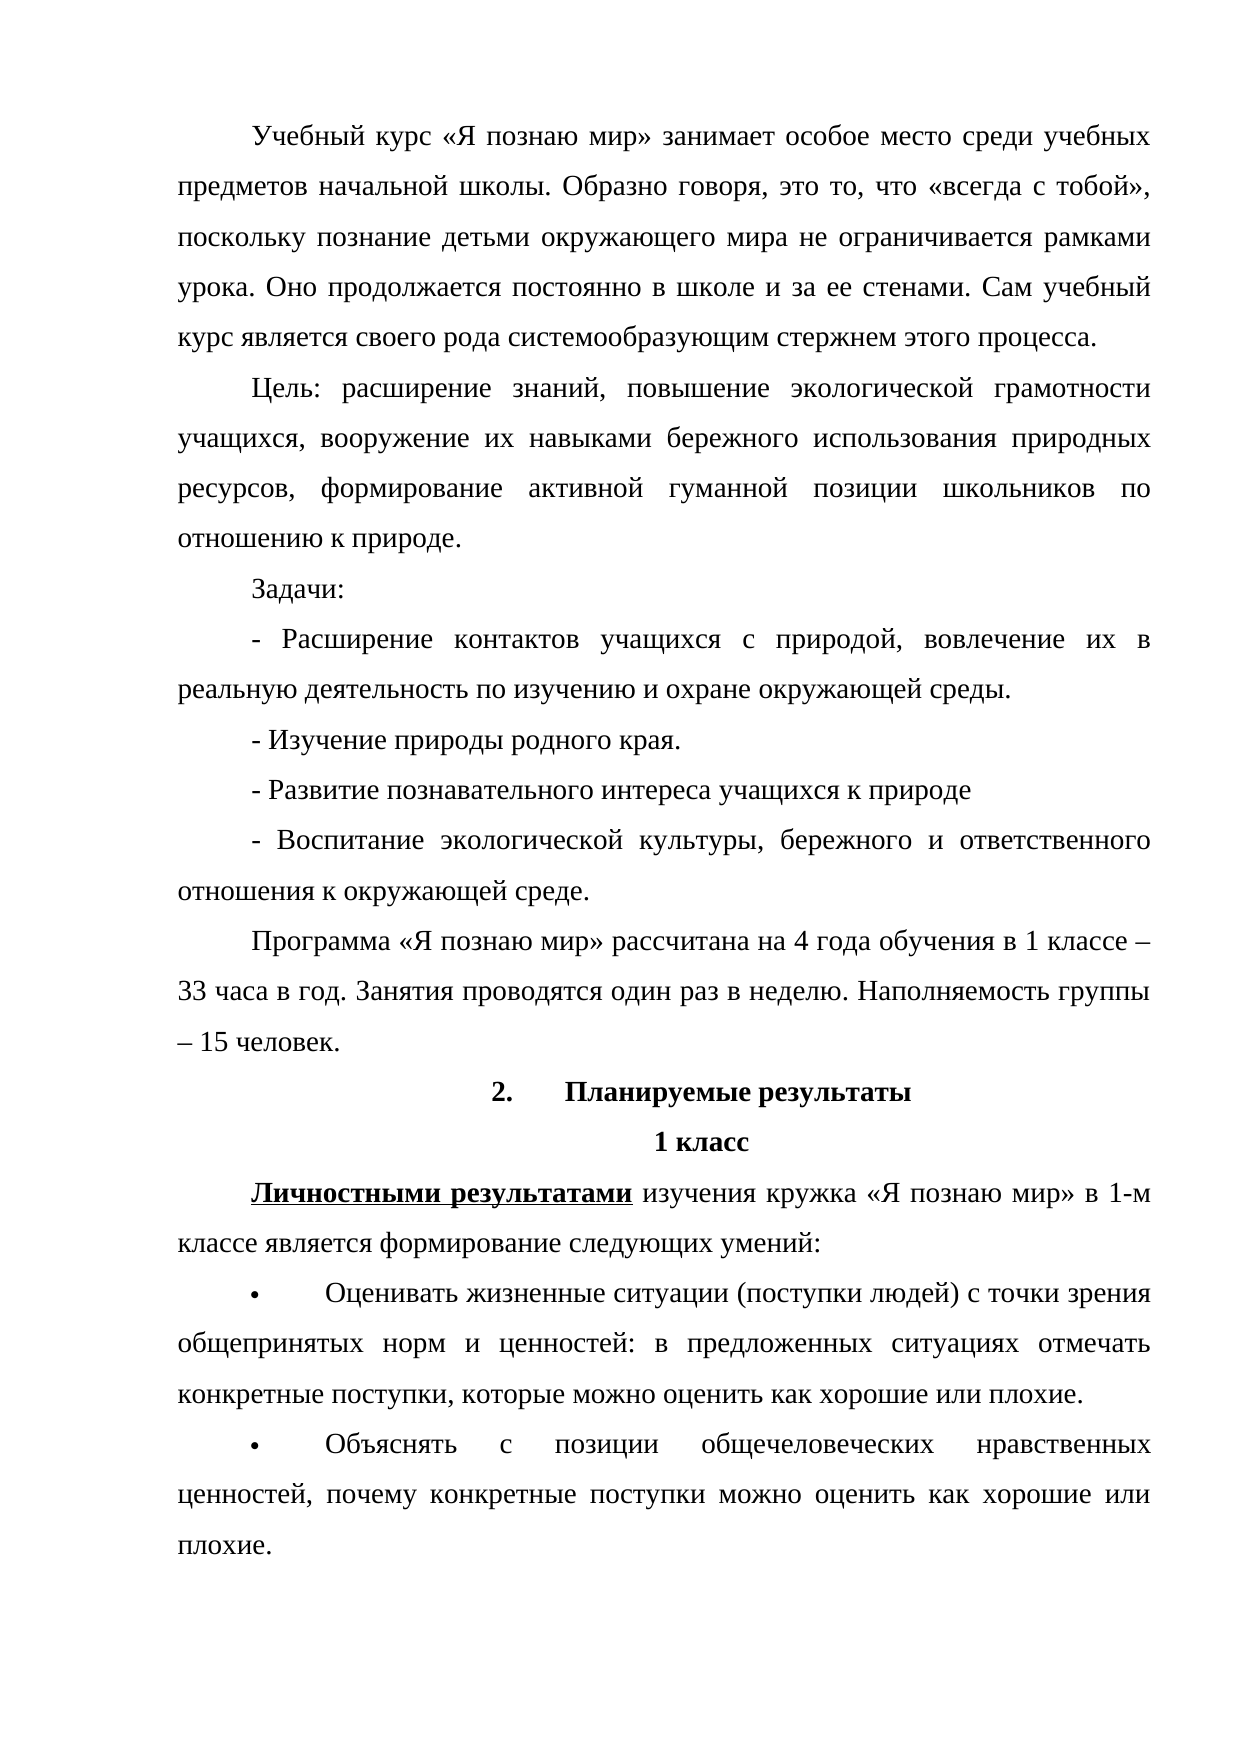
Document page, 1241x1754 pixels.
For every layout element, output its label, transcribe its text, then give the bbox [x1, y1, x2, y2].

text Задачи: [177, 571, 1152, 604]
text - Расширение контактов учащихся с природой, вовлечение их в реальную деятельность по изучению и охране окружающей среды. [177, 621, 1152, 705]
text Личностными результатами изучения кружка «Я познаю мир» в 1-м классе является формирование следующих умений: [177, 1175, 1152, 1258]
list Планируемые результаты [177, 1074, 1152, 1108]
list Оценивать жизненные ситуации (поступки людей) с точки зрения общепринятых норм и ценностей: в предложенных ситуациях отмечать конкретные поступки, которые можно оценить как хорошие или плохие. [177, 1275, 1152, 1409]
text Цель: расширение знаний, повышение экологической грамотности учащихся, вооружение их навыками бережного использования природных ресурсов, формирование активной гуманной позиции школьников по отношению к природе. [177, 370, 1152, 554]
text - Изучение природы родного края. [177, 722, 1152, 755]
text - Развитие познавательного интереса учащихся к природе [177, 772, 1152, 806]
text Учебный курс «Я познаю мир» занимает особое место среди учебных предметов начальной школы. Образно говоря, это то, что «всегда с тобой», поскольку познание детьми окружающего мира не ограничивается рамками урока. Оно продолжается постоянно в школе и за ее стенами. Сам учебный курс является своего рода системообразующим стержнем этого процесса. [177, 118, 1152, 353]
list Объяснять с позиции общечеловеческих нравственных ценностей, почему конкретные поступки можно оценить как хорошие или плохие. [177, 1426, 1152, 1560]
text - Воспитание экологической культуры, бережного и ответственного отношения к окружающей среде. [177, 822, 1152, 906]
text Программа «Я познаю мир» рассчитана на 4 года обучения в 1 классе – 33 часа в год. Занятия проводятся один раз в неделю. Наполняемость группы – 15 человек. [177, 923, 1152, 1057]
text 1 класс [177, 1124, 1152, 1158]
